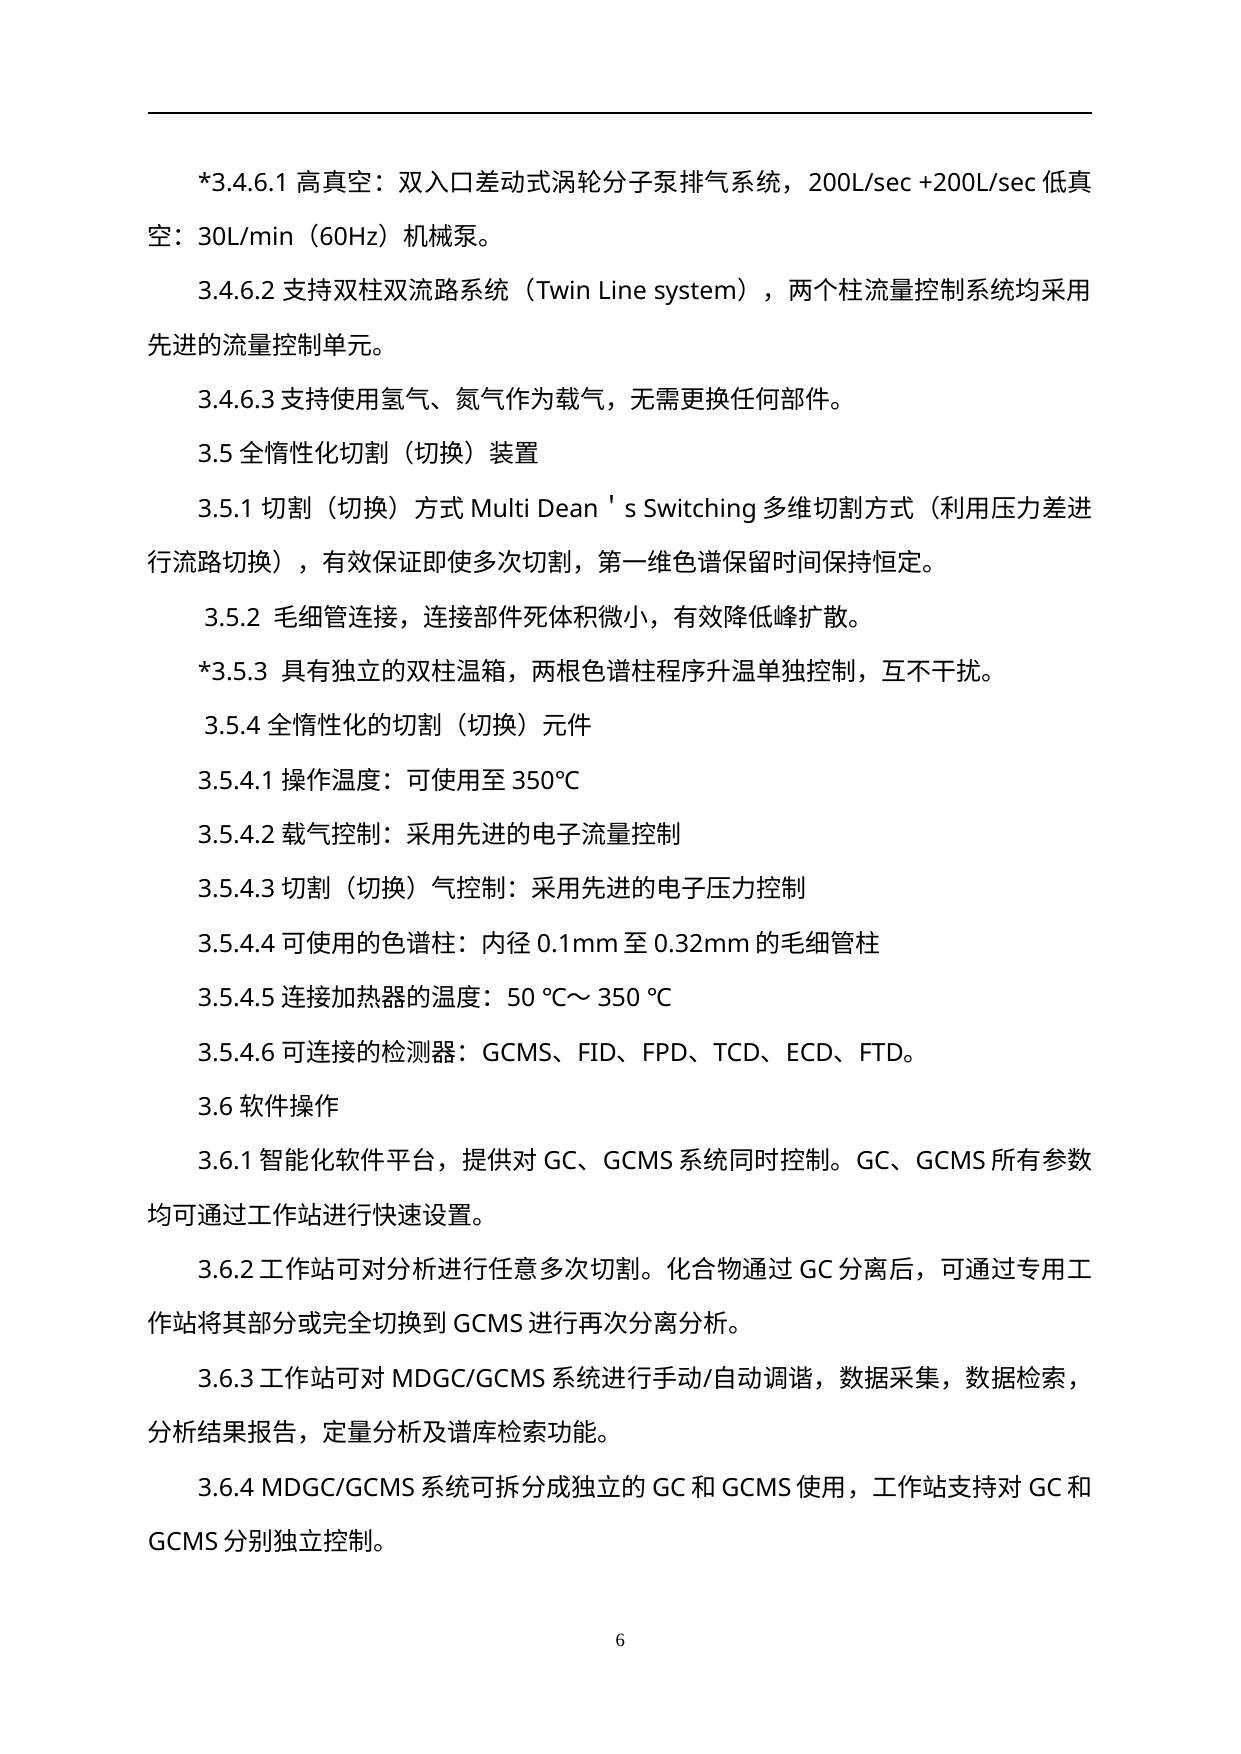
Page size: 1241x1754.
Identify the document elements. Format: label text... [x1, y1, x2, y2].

text 3.4.6.3支持使用氢气、氮气作为载气，无需更换任何部件。 [148, 379, 1092, 416]
text 3.5.4.2 载气控制：采用先进的电子流量控制 [148, 814, 1092, 851]
text 3.5 全惰性化切割（切换）装置 [148, 434, 1092, 470]
text 3.6.2工作站可对分析进行任意多次切割。化合物通过GC分离后，可通过专用工作站将其部分或完全切换到GCMS进行再次分离分析。 [148, 1249, 1092, 1340]
text 3.6 软件操作 [148, 1086, 1092, 1123]
text 3.5.4 全惰性化的切割（切换）元件 [148, 706, 1092, 742]
text 3.6.4 MDGC/GCMS系统可拆分成独立的GC和GCMS使用，工作站支持对GC和GCMS分别独立控制。 [148, 1467, 1092, 1558]
text 3.5.4.5 连接加热器的温度：50 ℃～ 350 ℃ [148, 978, 1092, 1014]
text 3.5.1 切割（切换）方式Multi Dean＇s Switching多维切割方式（利用压力差进行流路切换），有效保证即使多次切割，第一维色谱保留时间保持恒定。 [148, 488, 1092, 579]
text 3.5.4.6 可连接的检测器：GCMS、FID、FPD、TCD、ECD、FTD。 [148, 1032, 1092, 1068]
text 3.5.4.3 切割（切换）气控制：采用先进的电子压力控制 [148, 869, 1092, 905]
text 3.6.3工作站可对MDGC/GCMS系统进行手动/自动调谐，数据采集，数据检索，分析结果报告，定量分析及谱库检索功能。 [148, 1358, 1092, 1449]
text *3.5.3 具有独立的双柱温箱，两根色谱柱程序升温单独控制，互不干扰。 [148, 651, 1092, 688]
text 3.5.4.1 操作温度：可使用至350℃ [148, 760, 1092, 796]
text *3.4.6.1 高真空：双入口差动式涡轮分子泵排气系统，200L/sec +200L/sec低真空：30L/min（60Hz）机械泵。 [148, 162, 1092, 253]
text 3.6.1智能化软件平台，提供对GC、GCMS系统同时控制。GC、GCMS所有参数均可通过工作站进行快速设置。 [148, 1141, 1092, 1231]
text 3.4.6.2 支持双柱双流路系统（Twin Line system），两个柱流量控制系统均采用先进的流量控制单元。 [148, 271, 1092, 361]
text 3.5.2 毛细管连接，连接部件死体积微小，有效降低峰扩散。 [148, 597, 1092, 633]
text 3.5.4.4 可使用的色谱柱：内径0.1mm至0.32mm的毛细管柱 [148, 923, 1092, 959]
